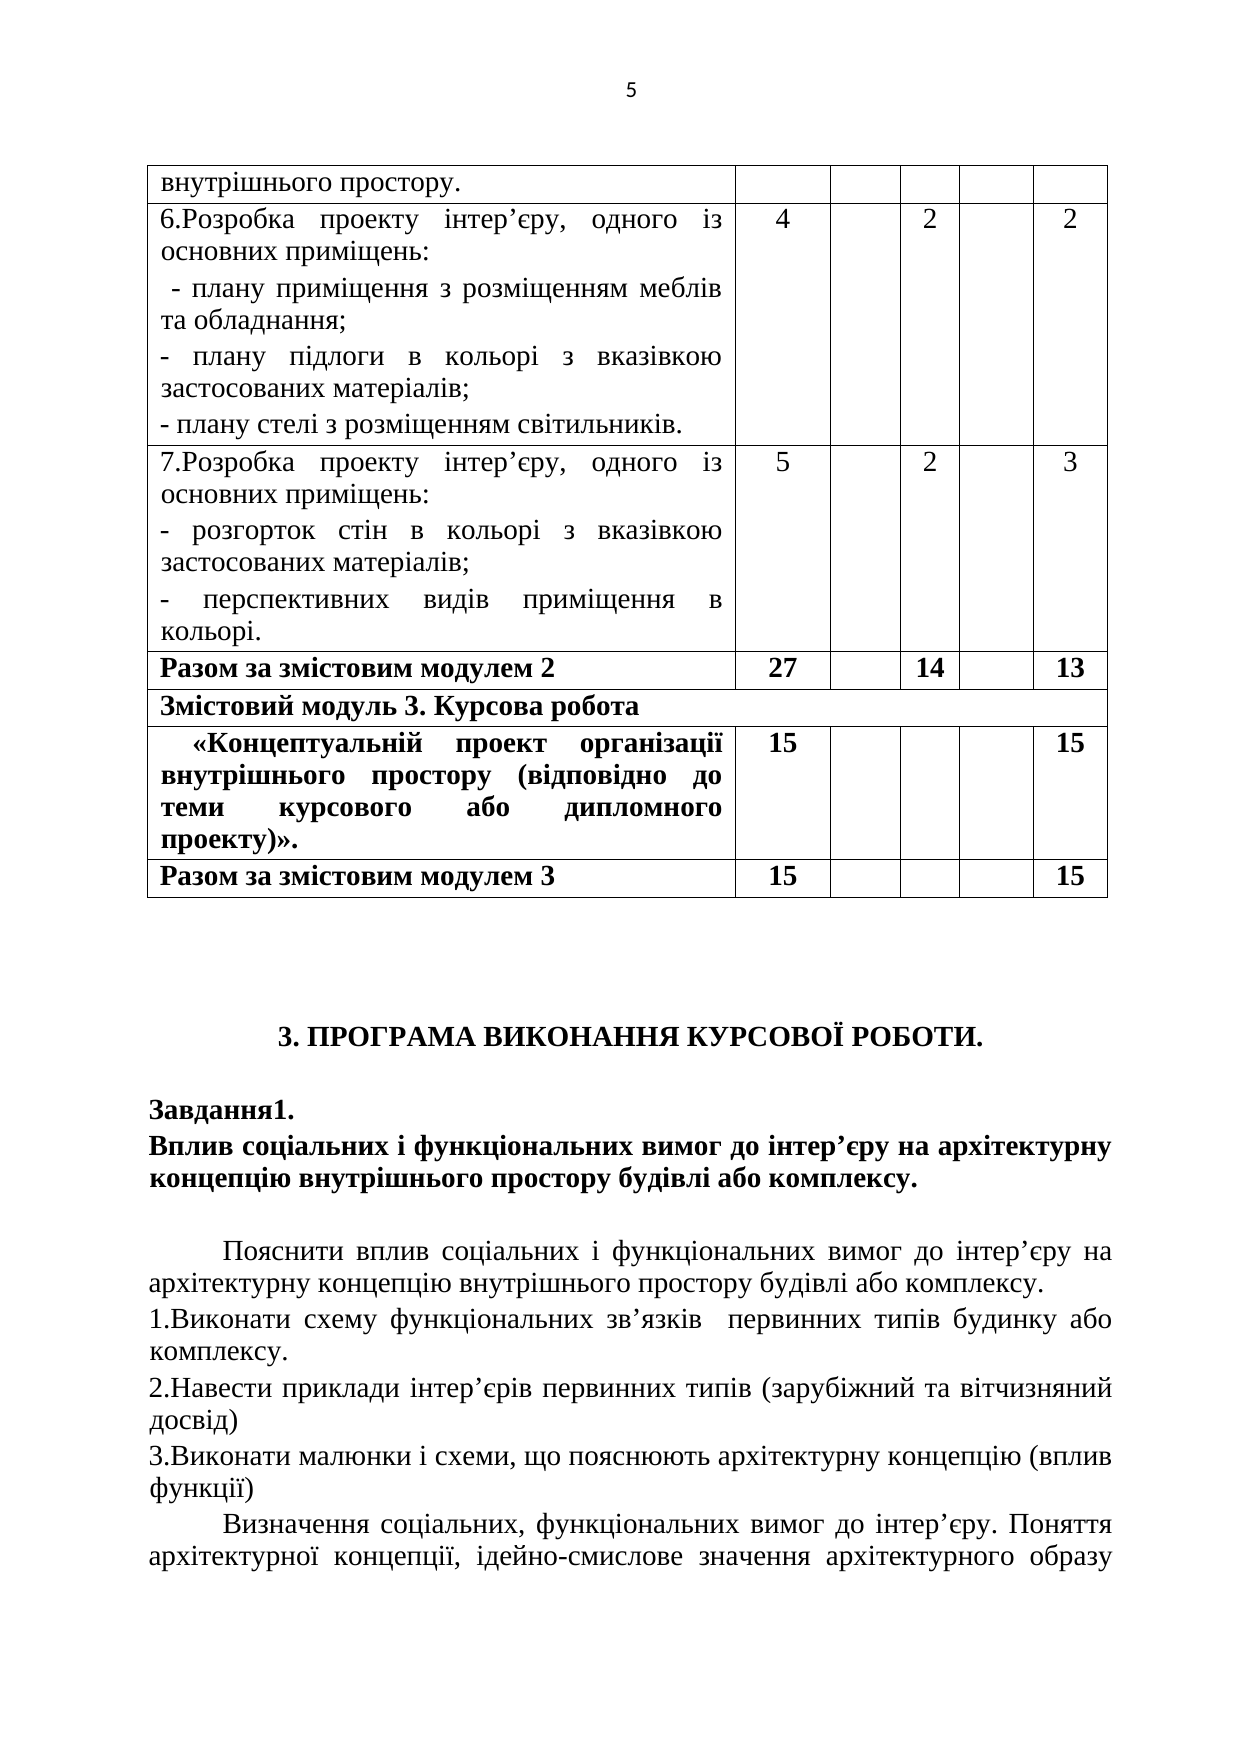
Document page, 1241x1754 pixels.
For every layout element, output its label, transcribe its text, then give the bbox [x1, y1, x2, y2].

table_cell [960, 204, 1033, 445]
text 1.Виконати схему функціональних зв’язків первинних типів будинку або комплексу. [148, 1303, 1113, 1367]
table_cell [901, 860, 959, 897]
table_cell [148, 166, 735, 202]
table_cell 2 [1034, 204, 1107, 445]
table_cell 2 [901, 166, 959, 202]
table_cell [831, 204, 900, 445]
table_cell 15 [736, 860, 830, 897]
table_cell [960, 727, 1033, 859]
table_cell [960, 652, 1033, 688]
text 3.Виконати малюнки і схеми, що пояснюють архітектурну концепцію (вплив функції) [148, 1440, 1113, 1504]
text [148, 1508, 1113, 1572]
table_cell Разом за змістовим модулем 2 [148, 652, 735, 688]
table_cell [831, 652, 900, 688]
text Завдання1. [148, 1094, 1113, 1126]
table_cell [831, 446, 900, 651]
table_cell [901, 727, 959, 859]
text 2.Навести приклади інтер’єрів первинних типів (зарубіжний та вітчизняний досвід) [148, 1372, 1113, 1435]
table_cell 6.Розробка проекту інтер’єру, одного із основних приміщень: - плану приміщення з розміщенням меблів та обладнання; - плану підлоги в кольорі з вказівкою застосованих матеріалів; - плану стелі з розміщенням світильників. [148, 204, 735, 445]
text 3. ПРОГРАМА ВИКОНАННЯ КУРСОВОЇ РОБОТИ. [148, 1021, 1113, 1053]
table_cell 4 [736, 166, 830, 202]
table_cell 15 [1034, 860, 1107, 897]
table_cell 2 [901, 204, 959, 445]
table_cell [960, 166, 1033, 202]
table_cell 27 [736, 652, 830, 688]
table_cell 3 [1034, 446, 1107, 651]
text Вплив соціальних і функціональних вимог до інтер’єру на архітектурну концепцію внутрішнього простору будівлі або комплексу. [148, 1130, 1113, 1194]
table_cell [831, 727, 900, 859]
table_cell «Концептуальній проект організації внутрішнього простору (відповідно до теми курсового або дипломного проекту)». [148, 727, 735, 859]
table_cell 5 [736, 446, 830, 651]
table_cell Разом за змістовим модулем 3 [148, 860, 735, 897]
table_cell [831, 860, 900, 897]
table_cell 4 [736, 204, 830, 445]
table_cell 14 [901, 652, 959, 688]
table_cell [831, 166, 900, 202]
text Пояснити вплив соціальних і функціональних вимог до інтер’єру на архітектурну концепцію внутрішнього простору будівлі або комплексу. [148, 1235, 1113, 1299]
table_cell [960, 860, 1033, 897]
table_cell 15 [736, 727, 830, 859]
table_cell Змістовий модуль 3. Курсова робота [148, 690, 1107, 726]
table_cell [960, 446, 1033, 651]
table_cell 7.Розробка проекту інтер’єру, одного із основних приміщень: - розгорток стін в кольорі з вказівкою застосованих матеріалів; - перспективних видів приміщення в кольорі. [148, 446, 735, 651]
table_cell 15 [1034, 727, 1107, 859]
table_cell 2 [901, 446, 959, 651]
table_cell 13 [1034, 652, 1107, 688]
table_cell 2 [1034, 166, 1107, 202]
